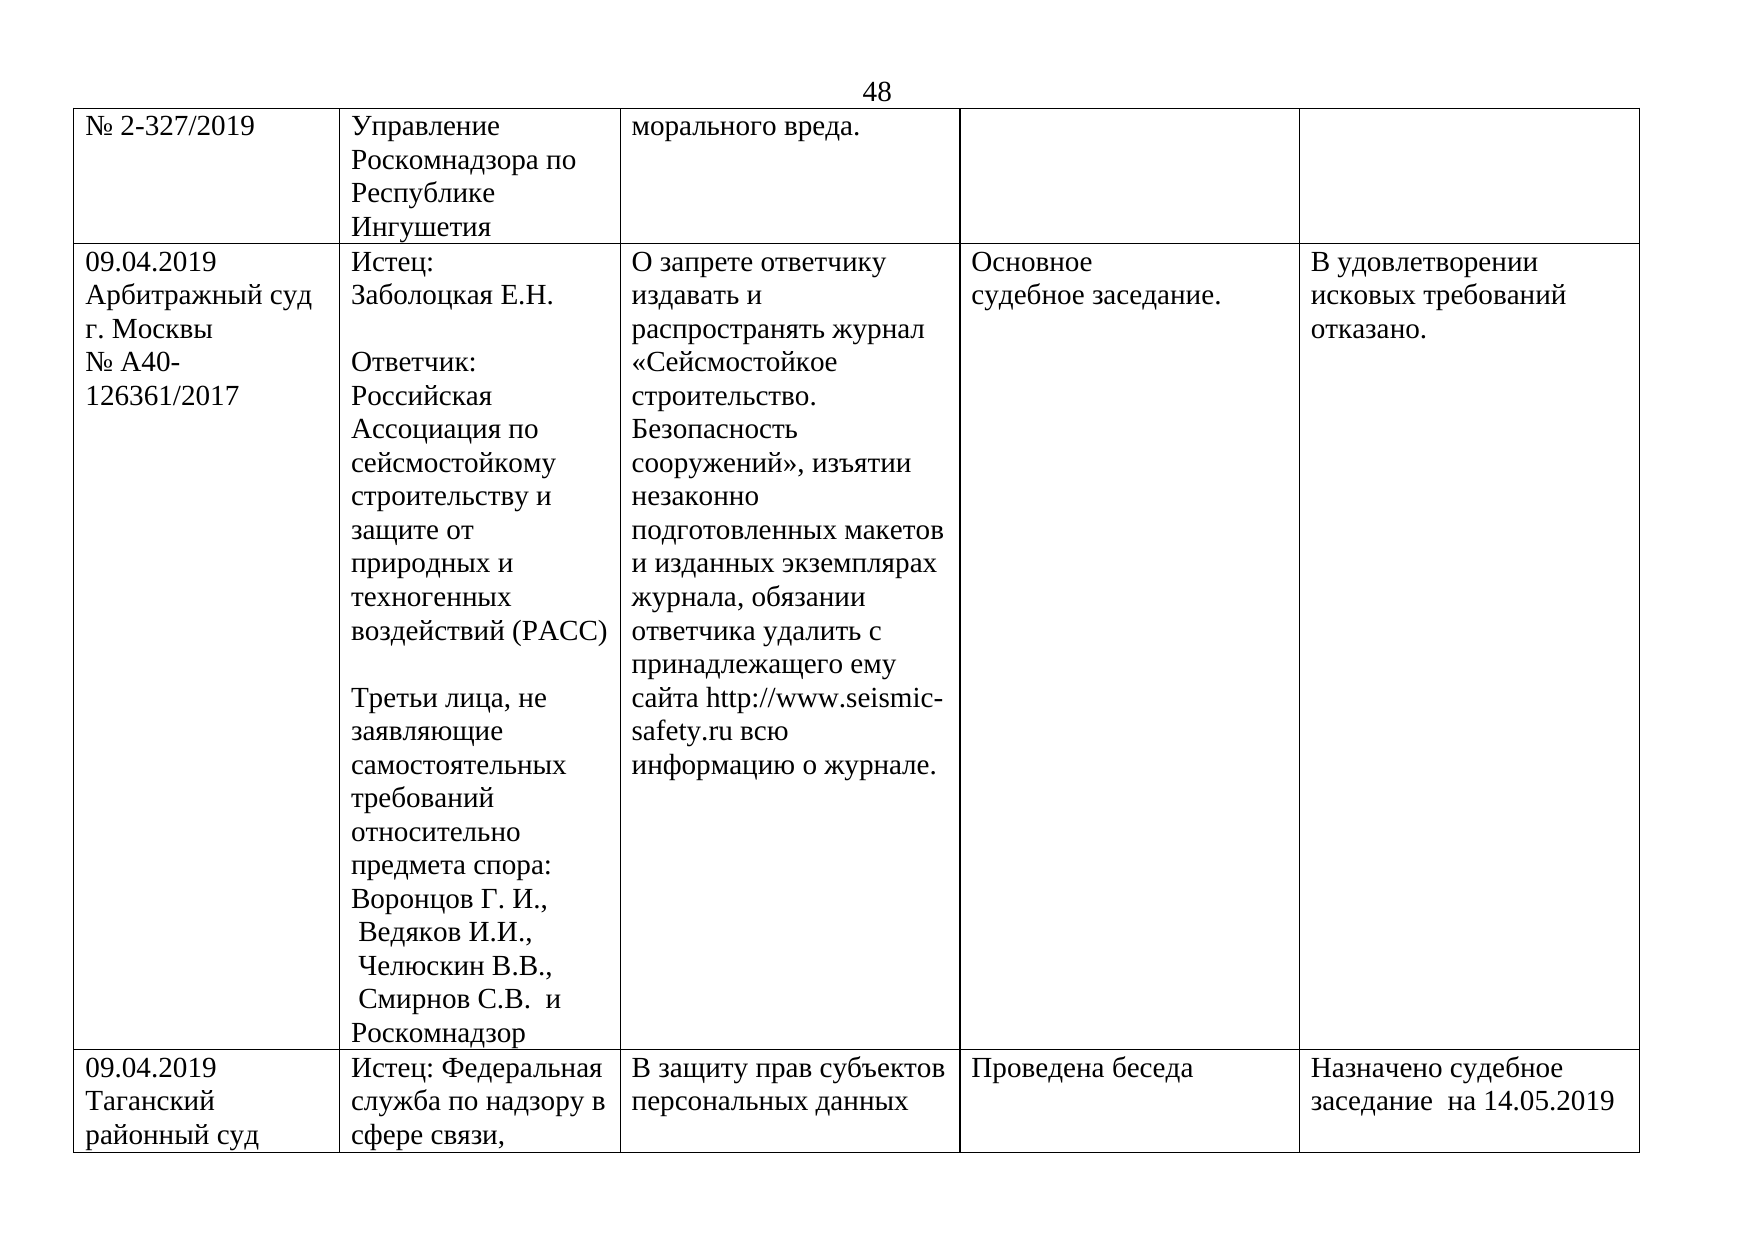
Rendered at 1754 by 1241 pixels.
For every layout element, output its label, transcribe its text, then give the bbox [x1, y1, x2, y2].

table_cell 09.04.2019 Арбитражный суд г. Москвы № А40-126361/2017 [74, 244, 339, 1049]
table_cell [621, 109, 959, 243]
table_cell Истец: Заболоцкая Е.Н. Ответчик: Российская Ассоциация по сейсмостойкому строительству и защите от природных и техногенных воздействий (РАСС) Третьи лица, не заявляющие самостоятельных требований относительно предмета спора: Воронцов Г. И., Ведяков И.И., Челюскин В.В., Смирнов С.В. и Роскомнадзор [340, 244, 620, 1049]
table_cell О запрете ответчику издавать и распространять журнал «Сейсмостойкое строительство. Безопасность сооружений», изъятии незаконно подготовленных макетов и изданных экземплярах журнала, обязании ответчика удалить с принадлежащего ему сайта http://www.seismic-safety.ru всю информацию о журнале. [621, 244, 959, 1049]
table_cell Основное судебное заседание. [961, 244, 1299, 1049]
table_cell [74, 109, 339, 243]
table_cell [1300, 1050, 1639, 1152]
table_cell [621, 1050, 959, 1152]
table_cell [340, 1050, 620, 1152]
table_cell В удовлетворении исковых требований отказано. [1300, 244, 1639, 1049]
table_cell Проведена беседа [961, 1050, 1299, 1152]
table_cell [340, 109, 620, 243]
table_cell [1300, 109, 1639, 243]
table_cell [961, 109, 1299, 243]
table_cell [74, 1050, 339, 1152]
